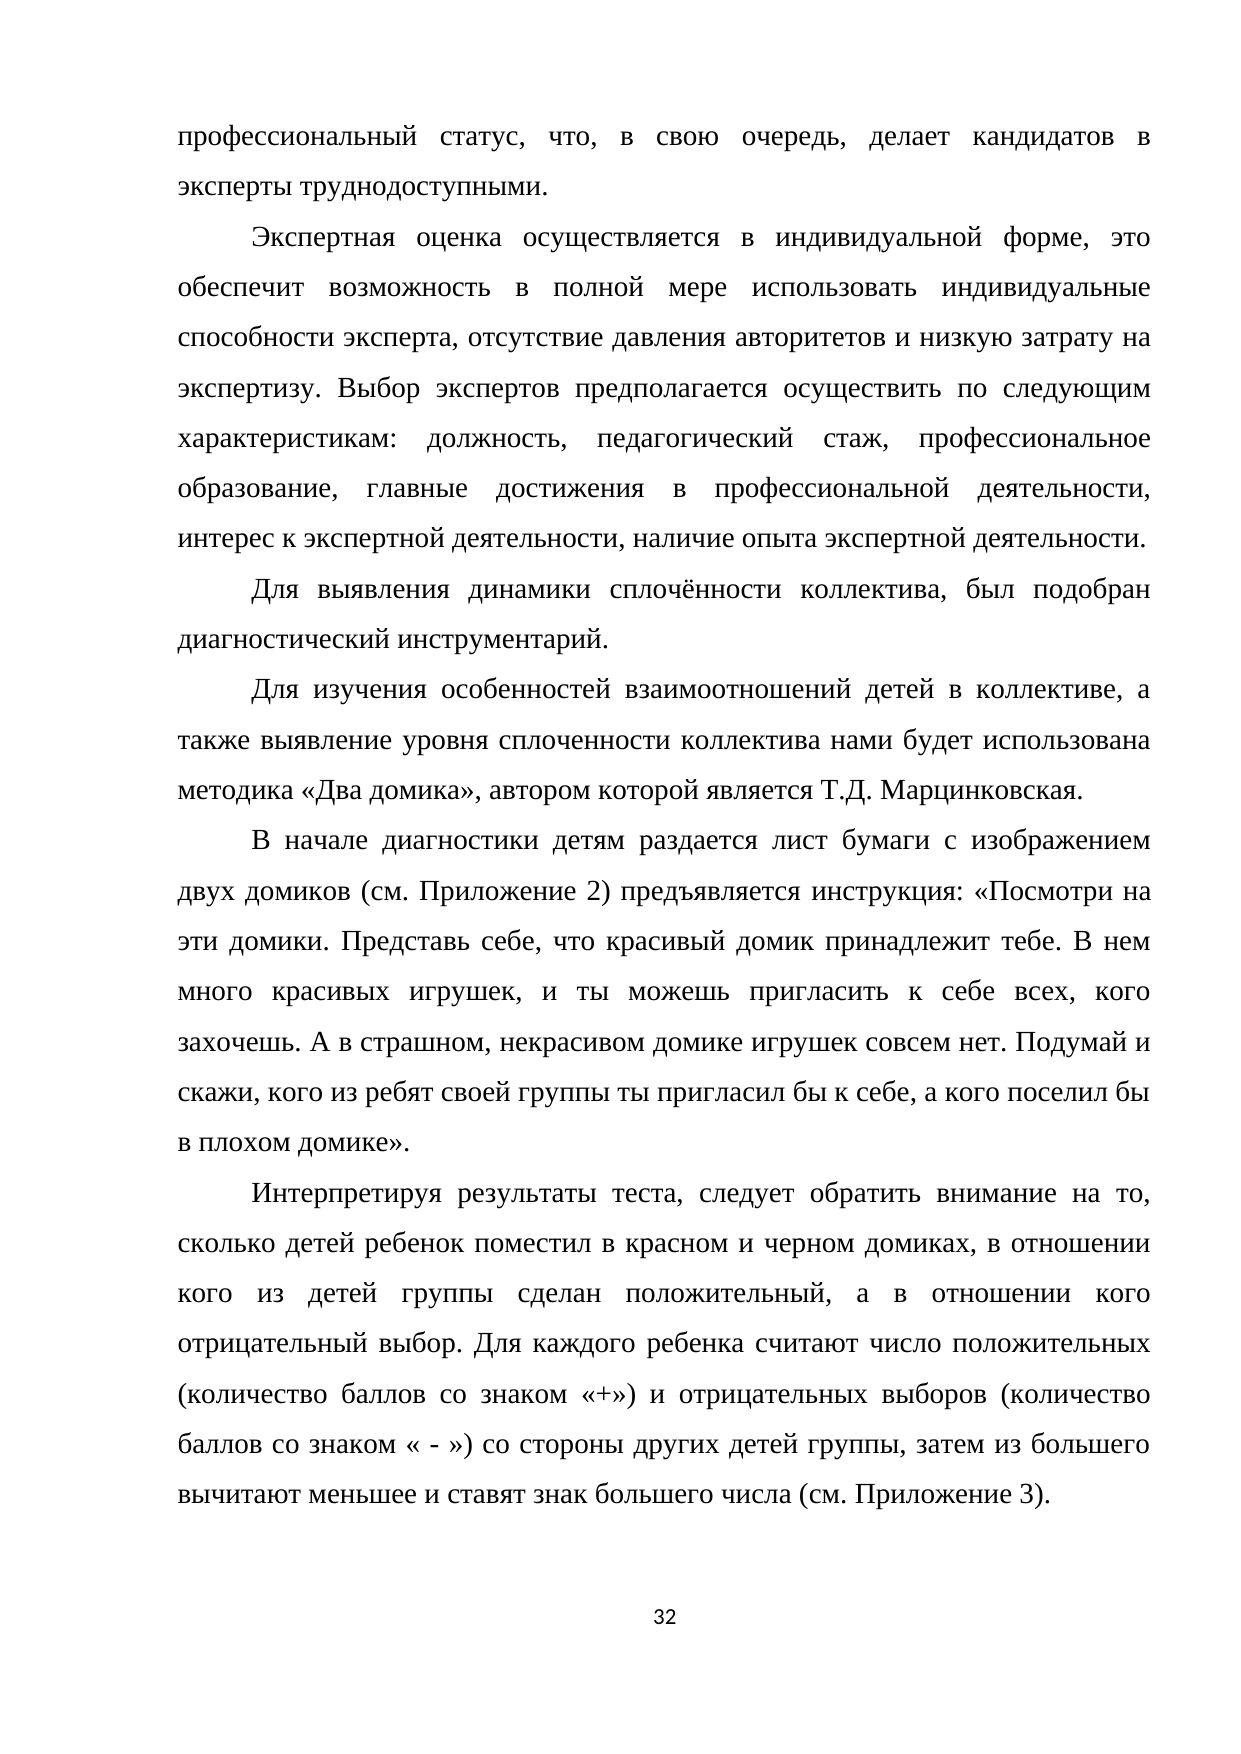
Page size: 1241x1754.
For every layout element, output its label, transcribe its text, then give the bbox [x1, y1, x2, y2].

text Интерпретируя результаты теста, следует обратить внимание на то, сколько детей ребенок поместил в красном и черном домиках, в отношении кого из детей группы сделан положительный, а в отношении кого отрицательный выбор. Для каждого ребенка считают число положительных (количество баллов со знаком «+») и отрицательных выборов (количество баллов со знаком « - ») со стороны других детей группы, затем из большего вычитают меньшее и ставят знак большего числа (см. Приложение 3). [177, 1175, 1152, 1510]
list Для выявления динамики сплочённости коллектива, был подобран диагностический инструментарий. [177, 571, 1152, 655]
text Экспертная оценка осуществляется в индивидуальной форме, это обеспечит возможность в полной мере использовать индивидуальные способности эксперта, отсутствие давления авторитетов и низкую затрату на экспертизу. Выбор экспертов предполагается осуществить по следующим характеристикам: должность, педагогический стаж, профессиональное образование, главные достижения в профессиональной деятельности, интерес к экспертной деятельности, наличие опыта экспертной деятельности. [177, 219, 1152, 554]
text В начале диагностики детям раздается лист бумаги с изображением двух домиков (см. Приложение 2) предъявляется инструкция: «Посмотри на эти домики. Представь себе, что красивый домик принадлежит тебе. В нем много красивых игрушек, и ты можешь пригласить к себе всех, кого захочешь. А в страшном, некрасивом домике игрушек совсем нет. Подумай и скажи, кого из ребят своей группы ты пригласил бы к себе, а кого поселил бы в плохом домике». [177, 822, 1152, 1158]
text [177, 118, 1152, 202]
text Для изучения особенностей взаимоотношений детей в коллективе, а также выявление уровня сплоченности коллектива нами будет использована методика «Два домика», автором которой является Т.Д. Марцинковская. [177, 672, 1152, 806]
